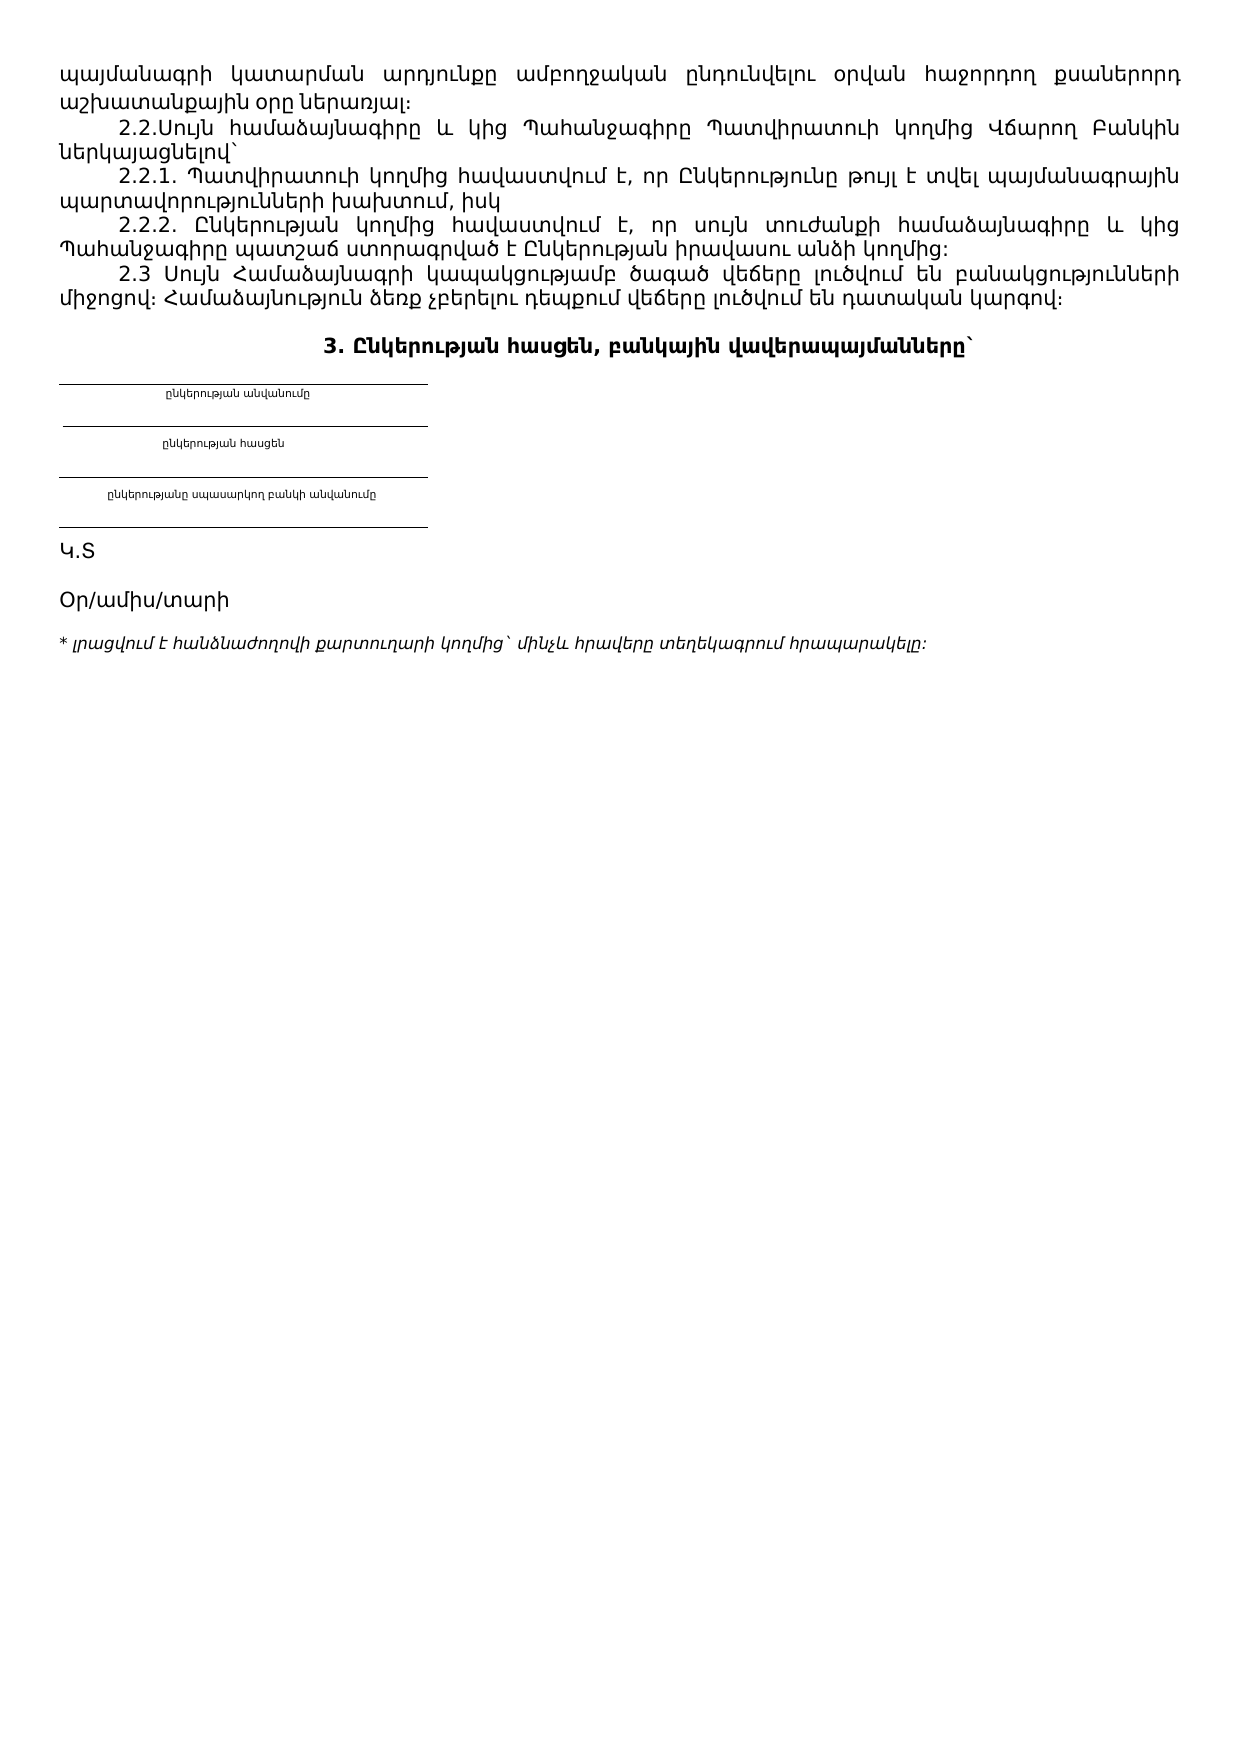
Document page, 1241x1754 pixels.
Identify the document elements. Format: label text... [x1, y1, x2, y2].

text 2.2.1. Պատվիրատուի կողմից հավաստվում է, որ Ընկերությունը թույլ է տվել պայմանագրային պարտավորությունների խախտում, իսկ [59, 164, 1181, 213]
text Օր/ամիս/տարի [59, 588, 1181, 612]
text 2.3 Սույն Համաձայնագրի կապակցությամբ ծագած վեճերը լուծվում են բանակցությունների միջոցով։ Համաձայնություն ձեռք չբերելու դեպքում վեճերը լուծվում են դատական կարգով։ [59, 262, 1181, 310]
text 2.2.Սույն համաձայնագիրը և կից Պահանջագիրը Պատվիրատուի կողմից Վճարող Բանկին ներկայացնելով` [59, 116, 1181, 164]
text Կ.Տ [59, 539, 1181, 563]
text 2.2.2. Ընկերության կողմից հավաստվում է, որ սույն տուժանքի համաձայնագիրը և կից Պահանջագիրը պատշաճ ստորագրված է Ընկերության իրավասու անձի կողմից: [59, 213, 1181, 262]
text * լրացվում է հանձնաժողովի քարտուղարի կողմից` մինչև հրավերը տեղեկագրում հրապարակելը: [59, 634, 1181, 653]
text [59, 59, 1181, 116]
text ընկերությանը սպասարկող բանկի անվանումը [59, 489, 1181, 511]
text 3. Ընկերության հասցեն, բանկային վավերապայմանները` [59, 334, 1181, 359]
text ընկերության անվանումը [59, 387, 1181, 409]
text ընկերության հասցեն [59, 438, 1181, 460]
